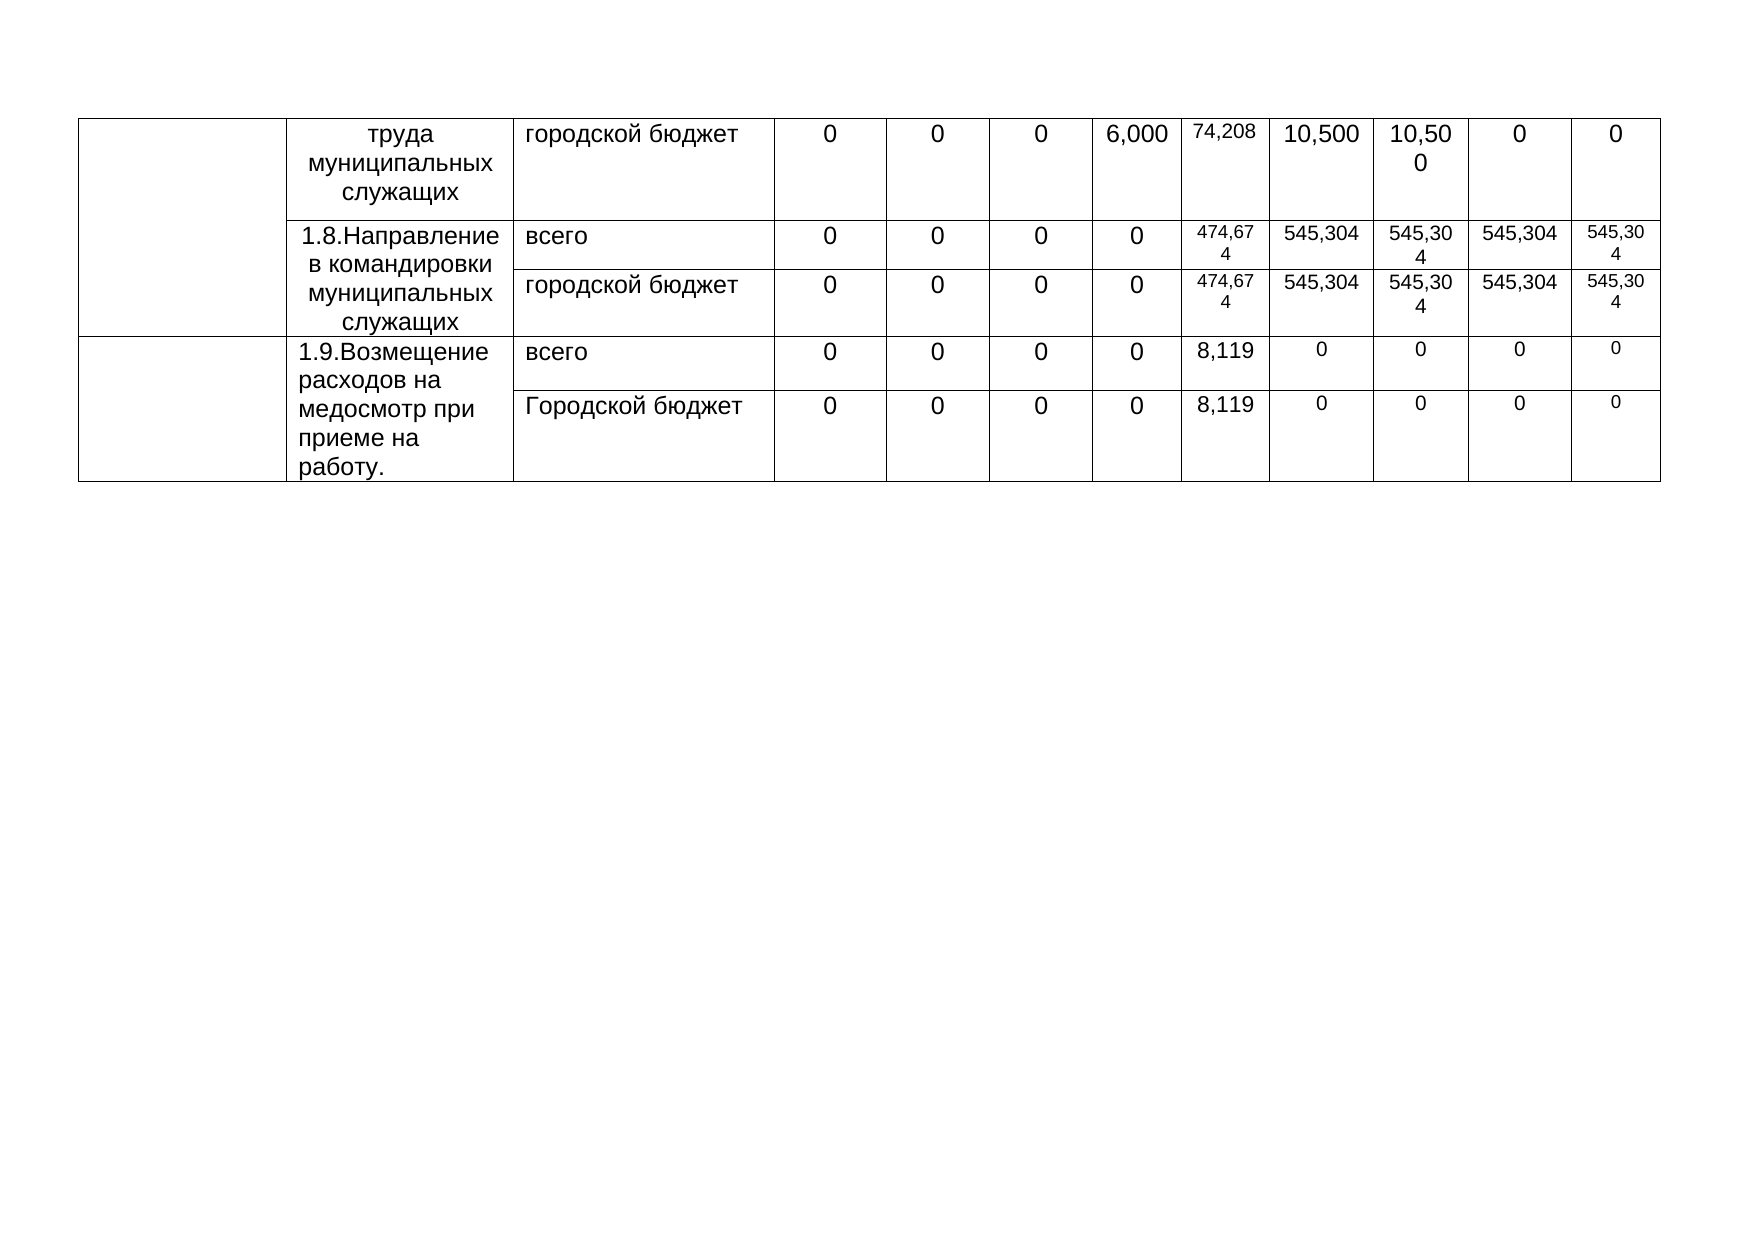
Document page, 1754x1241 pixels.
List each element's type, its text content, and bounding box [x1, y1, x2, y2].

table_cell 0 [1469, 119, 1571, 220]
table_cell 8,119 [1182, 391, 1269, 481]
table_cell 0 [775, 391, 886, 481]
table_cell [79, 337, 286, 481]
table_cell 0 [1572, 119, 1660, 220]
table_cell 0 [1572, 391, 1660, 481]
table_cell 545,304 [1374, 270, 1468, 336]
table_cell 0 [1093, 270, 1181, 336]
table_cell 0 [887, 391, 989, 481]
table_cell 0 [1469, 337, 1571, 390]
table_cell 6,000 [1093, 119, 1181, 220]
table_cell 0 [1469, 391, 1571, 481]
table_cell 0 [775, 270, 886, 336]
table_cell городской бюджет [514, 119, 774, 220]
table_cell 545,304 [1374, 221, 1468, 269]
table_cell 0 [1572, 337, 1660, 390]
table_cell 10,500 [1374, 119, 1468, 220]
table_cell 0 [887, 270, 989, 336]
table_cell 0 [775, 119, 886, 220]
table_cell 0 [1374, 337, 1468, 390]
table_cell Городской бюджет [514, 391, 774, 481]
table_cell 545,304 [1469, 221, 1571, 269]
table_cell 0 [1093, 391, 1181, 481]
table_cell 545,304 [1572, 270, 1660, 336]
table_cell 0 [1093, 337, 1181, 390]
table_cell 0 [990, 270, 1092, 336]
table_cell 545,304 [1270, 270, 1373, 336]
table_cell всего [514, 337, 774, 390]
table_cell 0 [775, 337, 886, 390]
table_cell 0 [775, 221, 886, 269]
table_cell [287, 119, 513, 220]
table_cell 10,500 [1270, 119, 1373, 220]
table_cell 0 [990, 337, 1092, 390]
table_cell 8,119 [1182, 337, 1269, 390]
table_cell 0 [887, 337, 989, 390]
table_cell 1.9.Возмещение расходов на медосмотр при приеме на работу. [287, 337, 513, 481]
table_cell 0 [887, 221, 989, 269]
table_cell 1.8.Направление в командировки муниципальных служащих [287, 221, 513, 336]
table_cell 0 [1270, 337, 1373, 390]
table_cell 0 [1270, 391, 1373, 481]
table_cell 474,674 [1182, 270, 1269, 336]
table_cell 0 [990, 119, 1092, 220]
table_cell 545,304 [1572, 221, 1660, 269]
table_cell всего [514, 221, 774, 269]
table_cell 545,304 [1469, 270, 1571, 336]
table_cell городской бюджет [514, 270, 774, 336]
table_cell 0 [990, 391, 1092, 481]
table_cell 474,674 [1182, 221, 1269, 269]
table_cell 0 [990, 221, 1092, 269]
table_cell 74,208 [1182, 119, 1269, 220]
table_cell 0 [1093, 221, 1181, 269]
table_cell 0 [1374, 391, 1468, 481]
table_cell 545,304 [1270, 221, 1373, 269]
table_cell 0 [887, 119, 989, 220]
